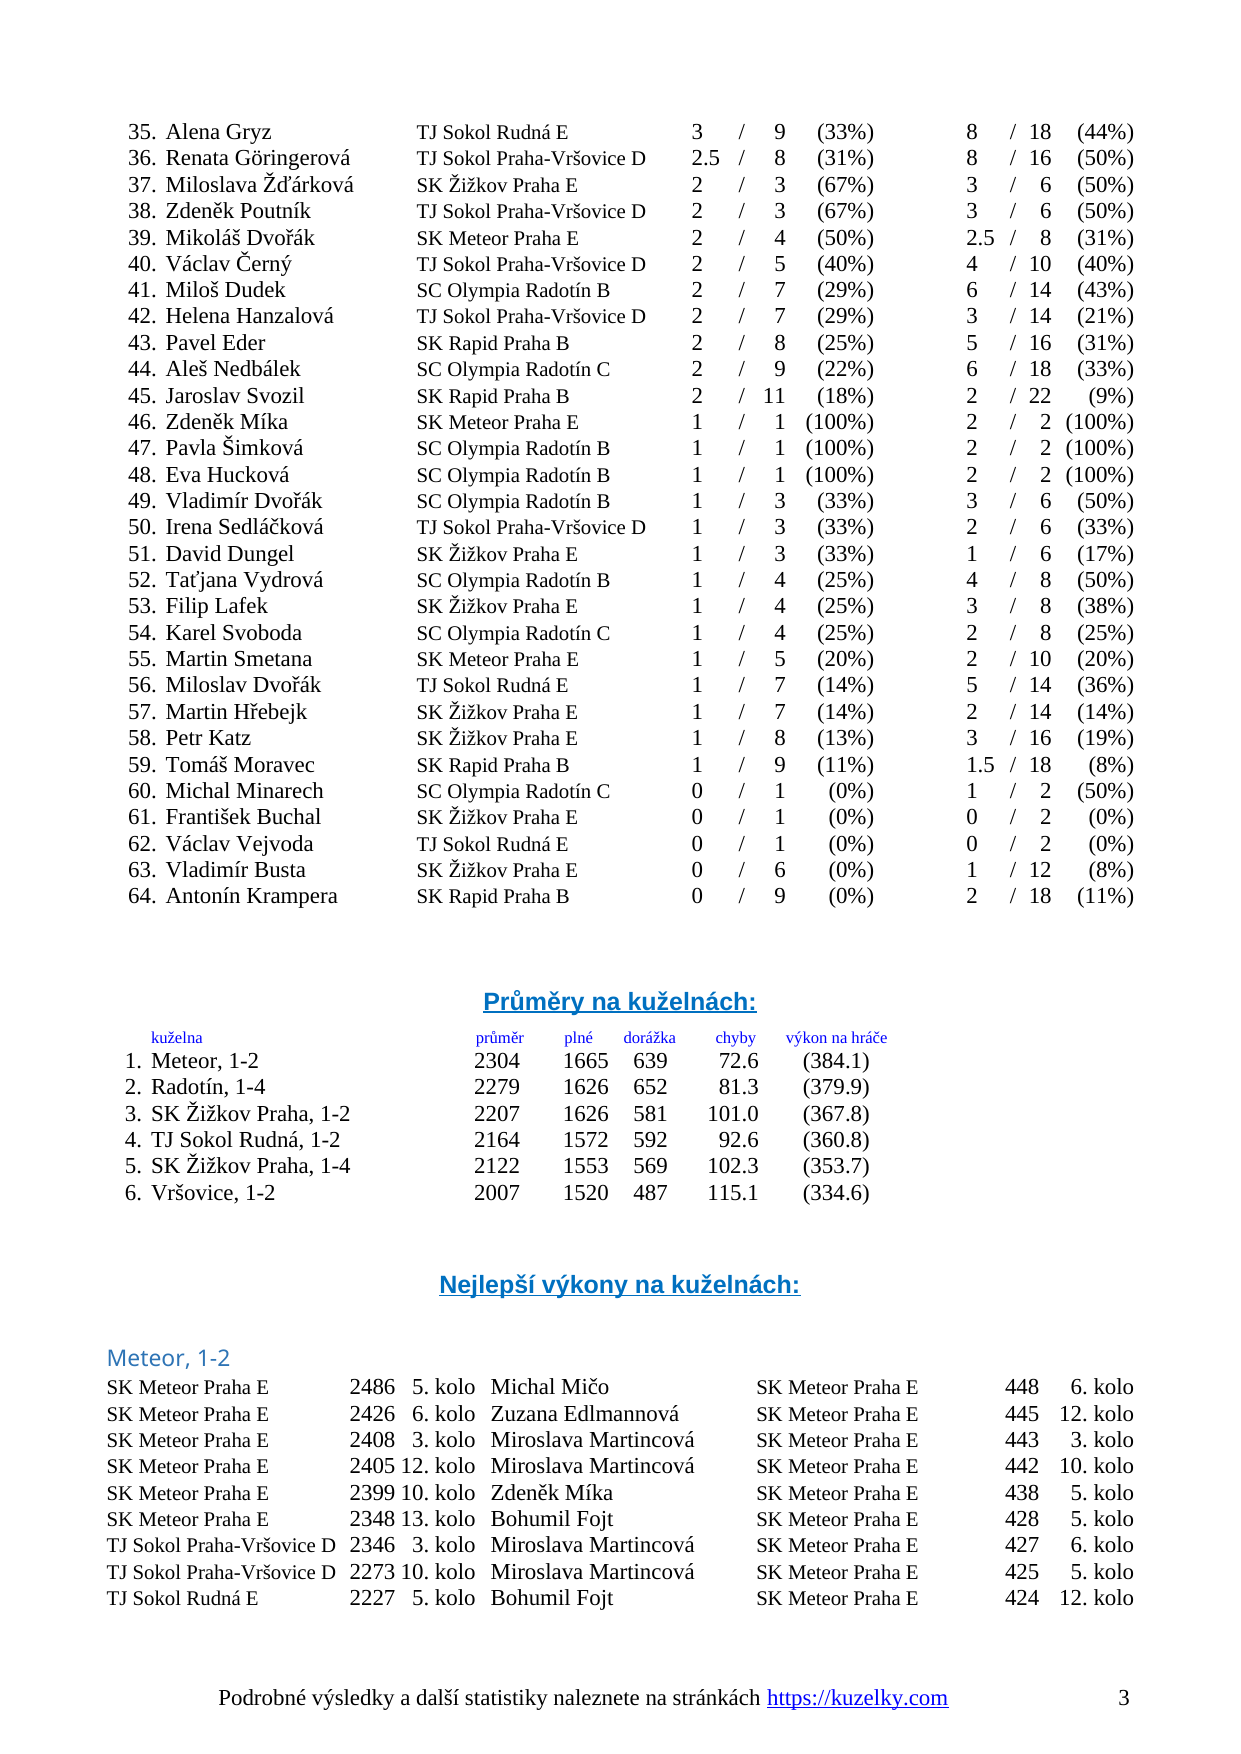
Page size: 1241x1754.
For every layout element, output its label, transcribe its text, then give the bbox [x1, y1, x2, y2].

text 6. Vršovice, 1-2 2007 1520 487 115.1 (334.6) [106, 1179, 1134, 1205]
text TJ Sokol Rudná E 2227 5. kolo Bohumil Fojt SK Meteor Praha E 424 12. kolo [106, 1584, 1134, 1610]
text TJ Sokol Praha-Vršovice D 2346 3. kolo Miroslava Martincová SK Meteor Praha E 427 6. kolo [106, 1531, 1134, 1558]
text 48. Eva Hucková SC Olympia Radotín B 1 / 1 (100%) 2 / 2 (100%) [106, 461, 1134, 487]
text 53. Filip Lafek SK Žižkov Praha E 1 / 4 (25%) 3 / 8 (38%) [106, 592, 1134, 619]
text kuželna průměr plné dorážka chyby výkon na hráče [106, 1028, 1134, 1047]
text SK Meteor Praha E 2426 6. kolo Zuzana Edlmannová SK Meteor Praha E 445 12. kolo [106, 1399, 1134, 1426]
text 35. Alena Gryz TJ Sokol Rudná E 3 / 9 (33%) 8 / 18 (44%) [106, 118, 1134, 144]
text 42. Helena Hanzalová TJ Sokol Praha-Vršovice D 2 / 7 (29%) 3 / 14 (21%) [106, 303, 1134, 329]
text 37. Miloslava Žďárková SK Žižkov Praha E 2 / 3 (67%) 3 / 6 (50%) [106, 171, 1134, 197]
text 2. Radotín, 1-4 2279 1626 652 81.3 (379.9) [106, 1073, 1134, 1099]
text 51. David Dungel SK Žižkov Praha E 1 / 3 (33%) 1 / 6 (17%) [106, 540, 1134, 566]
text 58. Petr Katz SK Žižkov Praha E 1 / 8 (13%) 3 / 16 (19%) [106, 724, 1134, 751]
text 64. Antonín Krampera SK Rapid Praha B 0 / 9 (0%) 2 / 18 (11%) [106, 882, 1134, 909]
text Průměry na kuželnách: [94, 986, 1145, 1015]
text 47. Pavla Šimková SC Olympia Radotín B 1 / 1 (100%) 2 / 2 (100%) [106, 434, 1134, 461]
text 46. Zdeněk Míka SK Meteor Praha E 1 / 1 (100%) 2 / 2 (100%) [106, 408, 1134, 434]
text 36. Renata Göringerová TJ Sokol Praha-Vršovice D 2.5 / 8 (31%) 8 / 16 (50%) [106, 144, 1134, 171]
text SK Meteor Praha E 2348 13. kolo Bohumil Fojt SK Meteor Praha E 428 5. kolo [106, 1505, 1134, 1531]
text 38. Zdeněk Poutník TJ Sokol Praha-Vršovice D 2 / 3 (67%) 3 / 6 (50%) [106, 197, 1134, 223]
text 1. Meteor, 1-2 2304 1665 639 72.6 (384.1) [106, 1047, 1134, 1073]
text 3. SK Žižkov Praha, 1-2 2207 1626 581 101.0 (367.8) [106, 1099, 1134, 1126]
subtitle Meteor, 1-2 [106, 1342, 1134, 1373]
text 44. Aleš Nedbálek SC Olympia Radotín C 2 / 9 (22%) 6 / 18 (33%) [106, 355, 1134, 382]
text SK Meteor Praha E 2408 3. kolo Miroslava Martincová SK Meteor Praha E 443 3. kolo [106, 1426, 1134, 1452]
text 63. Vladimír Busta SK Žižkov Praha E 0 / 6 (0%) 1 / 12 (8%) [106, 856, 1134, 882]
text 56. Miloslav Dvořák TJ Sokol Rudná E 1 / 7 (14%) 5 / 14 (36%) [106, 672, 1134, 698]
text 60. Michal Minarech SC Olympia Radotín C 0 / 1 (0%) 1 / 2 (50%) [106, 777, 1134, 803]
text 57. Martin Hřebejk SK Žižkov Praha E 1 / 7 (14%) 2 / 14 (14%) [106, 698, 1134, 724]
text 4. TJ Sokol Rudná, 1-2 2164 1572 592 92.6 (360.8) [106, 1126, 1134, 1152]
text 5. SK Žižkov Praha, 1-4 2122 1553 569 102.3 (353.7) [106, 1152, 1134, 1179]
text 43. Pavel Eder SK Rapid Praha B 2 / 8 (25%) 5 / 16 (31%) [106, 329, 1134, 355]
text 55. Martin Smetana SK Meteor Praha E 1 / 5 (20%) 2 / 10 (20%) [106, 645, 1134, 672]
text 40. Václav Černý TJ Sokol Praha-Vršovice D 2 / 5 (40%) 4 / 10 (40%) [106, 250, 1134, 276]
text 45. Jaroslav Svozil SK Rapid Praha B 2 / 11 (18%) 2 / 22 (9%) [106, 382, 1134, 408]
text 41. Miloš Dudek SC Olympia Radotín B 2 / 7 (29%) 6 / 14 (43%) [106, 276, 1134, 303]
text 61. František Buchal SK Žižkov Praha E 0 / 1 (0%) 0 / 2 (0%) [106, 803, 1134, 830]
text TJ Sokol Praha-Vršovice D 2273 10. kolo Miroslava Martincová SK Meteor Praha E 425 5. kolo [106, 1558, 1134, 1584]
text 49. Vladimír Dvořák SC Olympia Radotín B 1 / 3 (33%) 3 / 6 (50%) [106, 487, 1134, 513]
text 52. Taťjana Vydrová SC Olympia Radotín B 1 / 4 (25%) 4 / 8 (50%) [106, 566, 1134, 592]
text 54. Karel Svoboda SC Olympia Radotín C 1 / 4 (25%) 2 / 8 (25%) [106, 619, 1134, 645]
text SK Meteor Praha E 2399 10. kolo Zdeněk Míka SK Meteor Praha E 438 5. kolo [106, 1479, 1134, 1505]
text 39. Mikoláš Dvořák SK Meteor Praha E 2 / 4 (50%) 2.5 / 8 (31%) [106, 223, 1134, 250]
text 62. Václav Vejvoda TJ Sokol Rudná E 0 / 1 (0%) 0 / 2 (0%) [106, 830, 1134, 856]
text 59. Tomáš Moravec SK Rapid Praha B 1 / 9 (11%) 1.5 / 18 (8%) [106, 751, 1134, 777]
text SK Meteor Praha E 2405 12. kolo Miroslava Martincová SK Meteor Praha E 442 10. kolo [106, 1452, 1134, 1479]
text Nejlepší výkony na kuželnách: [94, 1270, 1145, 1299]
text 50. Irena Sedláčková TJ Sokol Praha-Vršovice D 1 / 3 (33%) 2 / 6 (33%) [106, 513, 1134, 540]
text SK Meteor Praha E 2486 5. kolo Michal Mičo SK Meteor Praha E 448 6. kolo [106, 1373, 1134, 1399]
